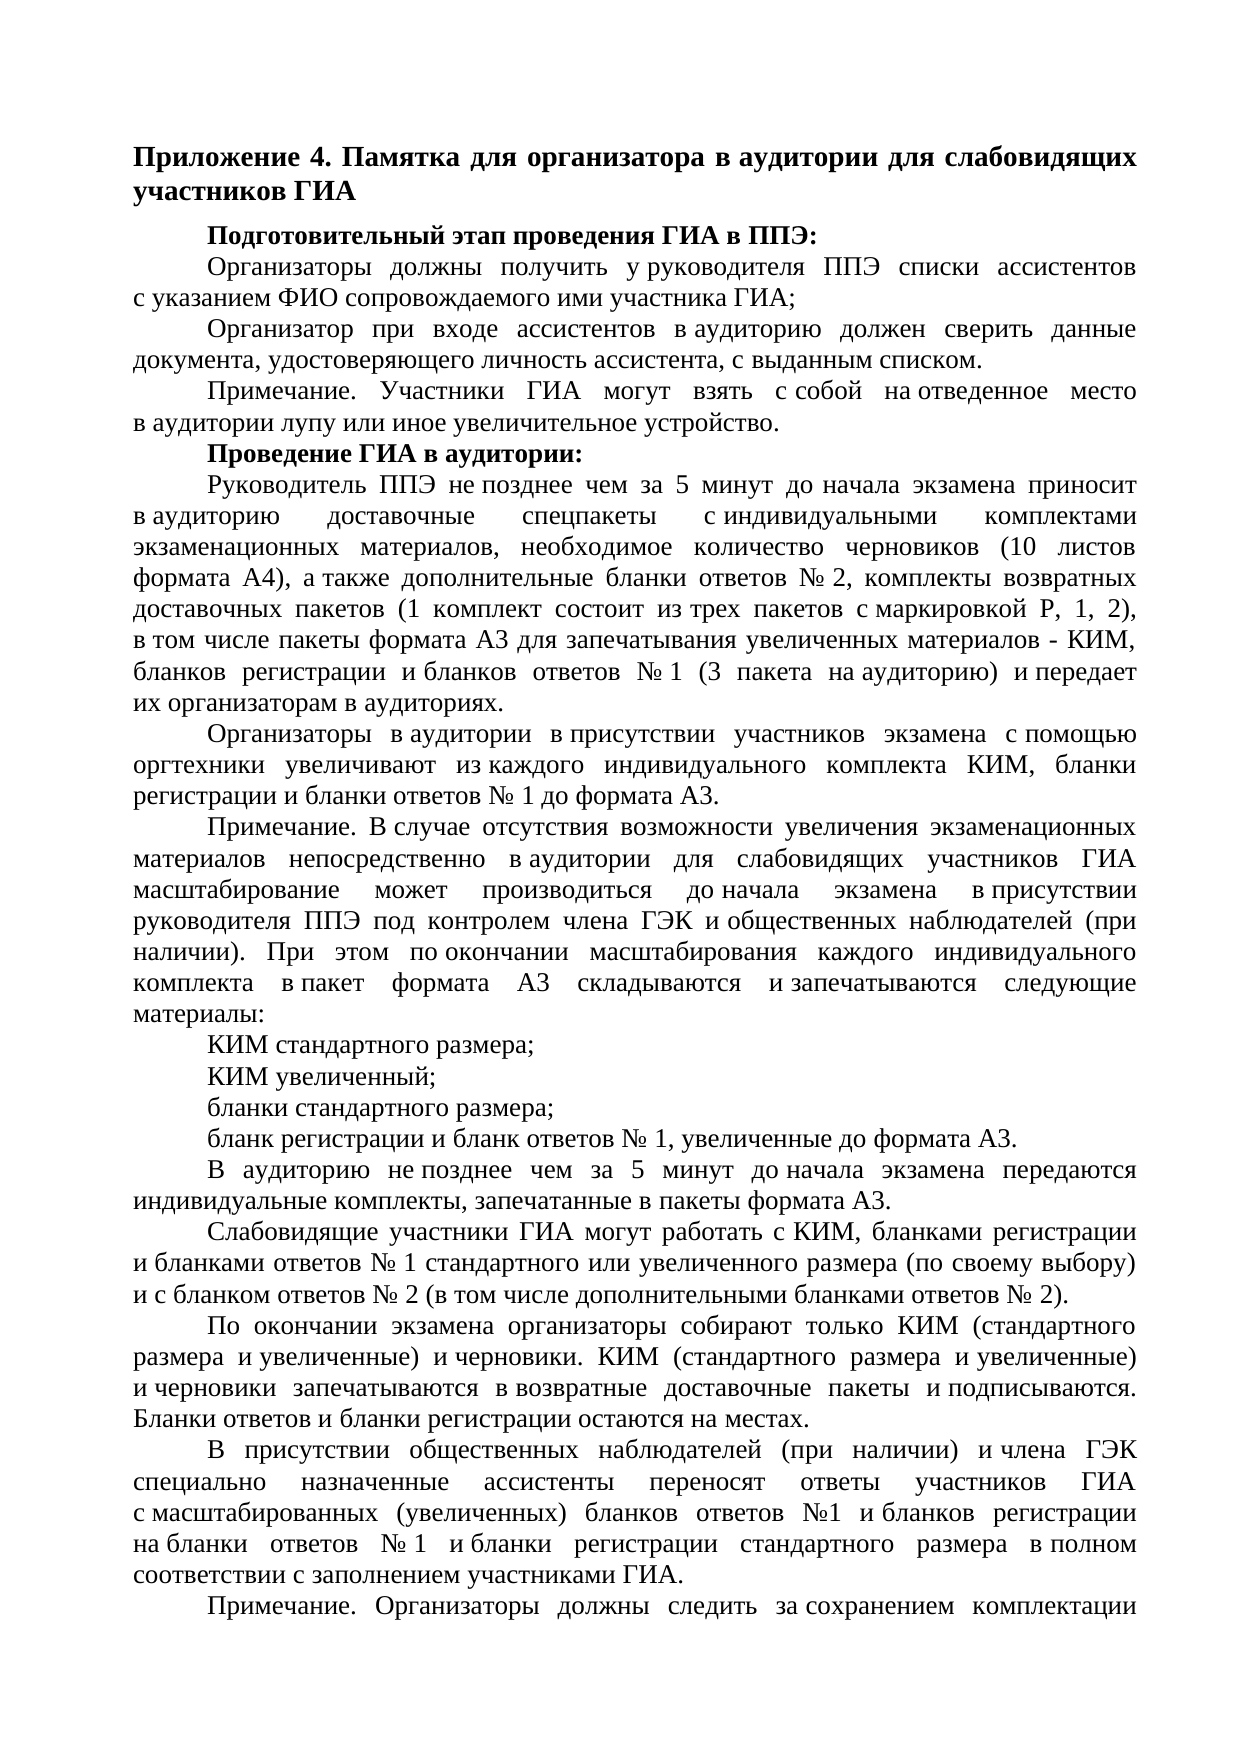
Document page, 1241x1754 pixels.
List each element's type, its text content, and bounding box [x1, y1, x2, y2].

text Организаторы должны получить у руководителя ППЭ списки ассистентов с указанием ФИО сопровождаемого ими участника ГИА; [133, 250, 1137, 312]
text Слабовидящие участники ГИА могут работать с КИМ, бланками регистрации и бланками ответов № 1 стандартного или увеличенного размера (по своему выбору) и с бланком ответов № 2 (в том числе дополнительными бланками ответов № 2). [133, 1215, 1137, 1309]
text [133, 1589, 1137, 1620]
text В аудиторию не позднее чем за 5 минут до начала экзамена передаются индивидуальные комплекты, запечатанные в пакеты формата А3. [133, 1153, 1137, 1215]
text Руководитель ППЭ не позднее чем за 5 минут до начала экзамена приносит в аудиторию доставочные спецпакеты с индивидуальными комплектами экзаменационных материалов, необходимое количество черновиков (10 листов формата А4), а также дополнительные бланки ответов № 2, комплекты возвратных доставочных пакетов (1 комплект состоит из трех пакетов с маркировкой Р, 1, 2), в том числе пакеты формата А3 для запечатывания увеличенных материалов - КИМ, бланков регистрации и бланков ответов № 1 (3 пакета на аудиторию) и передает их организаторам в аудиториях. [133, 468, 1137, 717]
text Проведение ГИА в аудитории: [133, 437, 1137, 468]
text Организатор при входе ассистентов в аудиторию должен сверить данные документа, удостоверяющего личность ассистента, с выданным списком. [133, 312, 1137, 374]
text Организаторы в аудитории в присутствии участников экзамена с помощью оргтехники увеличивают из каждого индивидуального комплекта КИМ, бланки регистрации и бланки ответов № 1 до формата А3. [133, 717, 1137, 811]
text Примечание. В случае отсутствия возможности увеличения экзаменационных материалов непосредственно в аудитории для слабовидящих участников ГИА масштабирование может производиться до начала экзамена в присутствии руководителя ППЭ под контролем члена ГЭК и общественных наблюдателей (при наличии). При этом по окончании масштабирования каждого индивидуального комплекта в пакет формата А3 складываются и запечатываются следующие материалы: [133, 811, 1137, 1028]
subtitle Приложение 4. Памятка для организатора в аудитории для слабовидящих участников ГИА [133, 139, 1137, 206]
text Примечание. Участники ГИА могут взять с собой на отведенное место в аудитории лупу или иное увеличительное устройство. [133, 374, 1137, 437]
text бланки стандартного размера; [133, 1091, 1137, 1122]
text КИМ увеличенный; [133, 1060, 1137, 1091]
text По окончании экзамена организаторы собирают только КИМ (стандартного размера и увеличенные) и черновики. КИМ (стандартного размера и увеличенные) и черновики запечатываются в возвратные доставочные пакеты и подписываются. Бланки ответов и бланки регистрации остаются на местах. [133, 1309, 1137, 1433]
text бланк регистрации и бланк ответов № 1, увеличенные до формата А3. [133, 1122, 1137, 1153]
text Подготовительный этап проведения ГИА в ППЭ: [133, 219, 1137, 250]
text В присутствии общественных наблюдателей (при наличии) и члена ГЭК специально назначенные ассистенты переносят ответы участников ГИА с масштабированных (увеличенных) бланков ответов №1 и бланков регистрации на бланки ответов № 1 и бланки регистрации стандартного размера в полном соответствии с заполнением участниками ГИА. [133, 1433, 1137, 1589]
text КИМ стандартного размера; [133, 1028, 1137, 1060]
